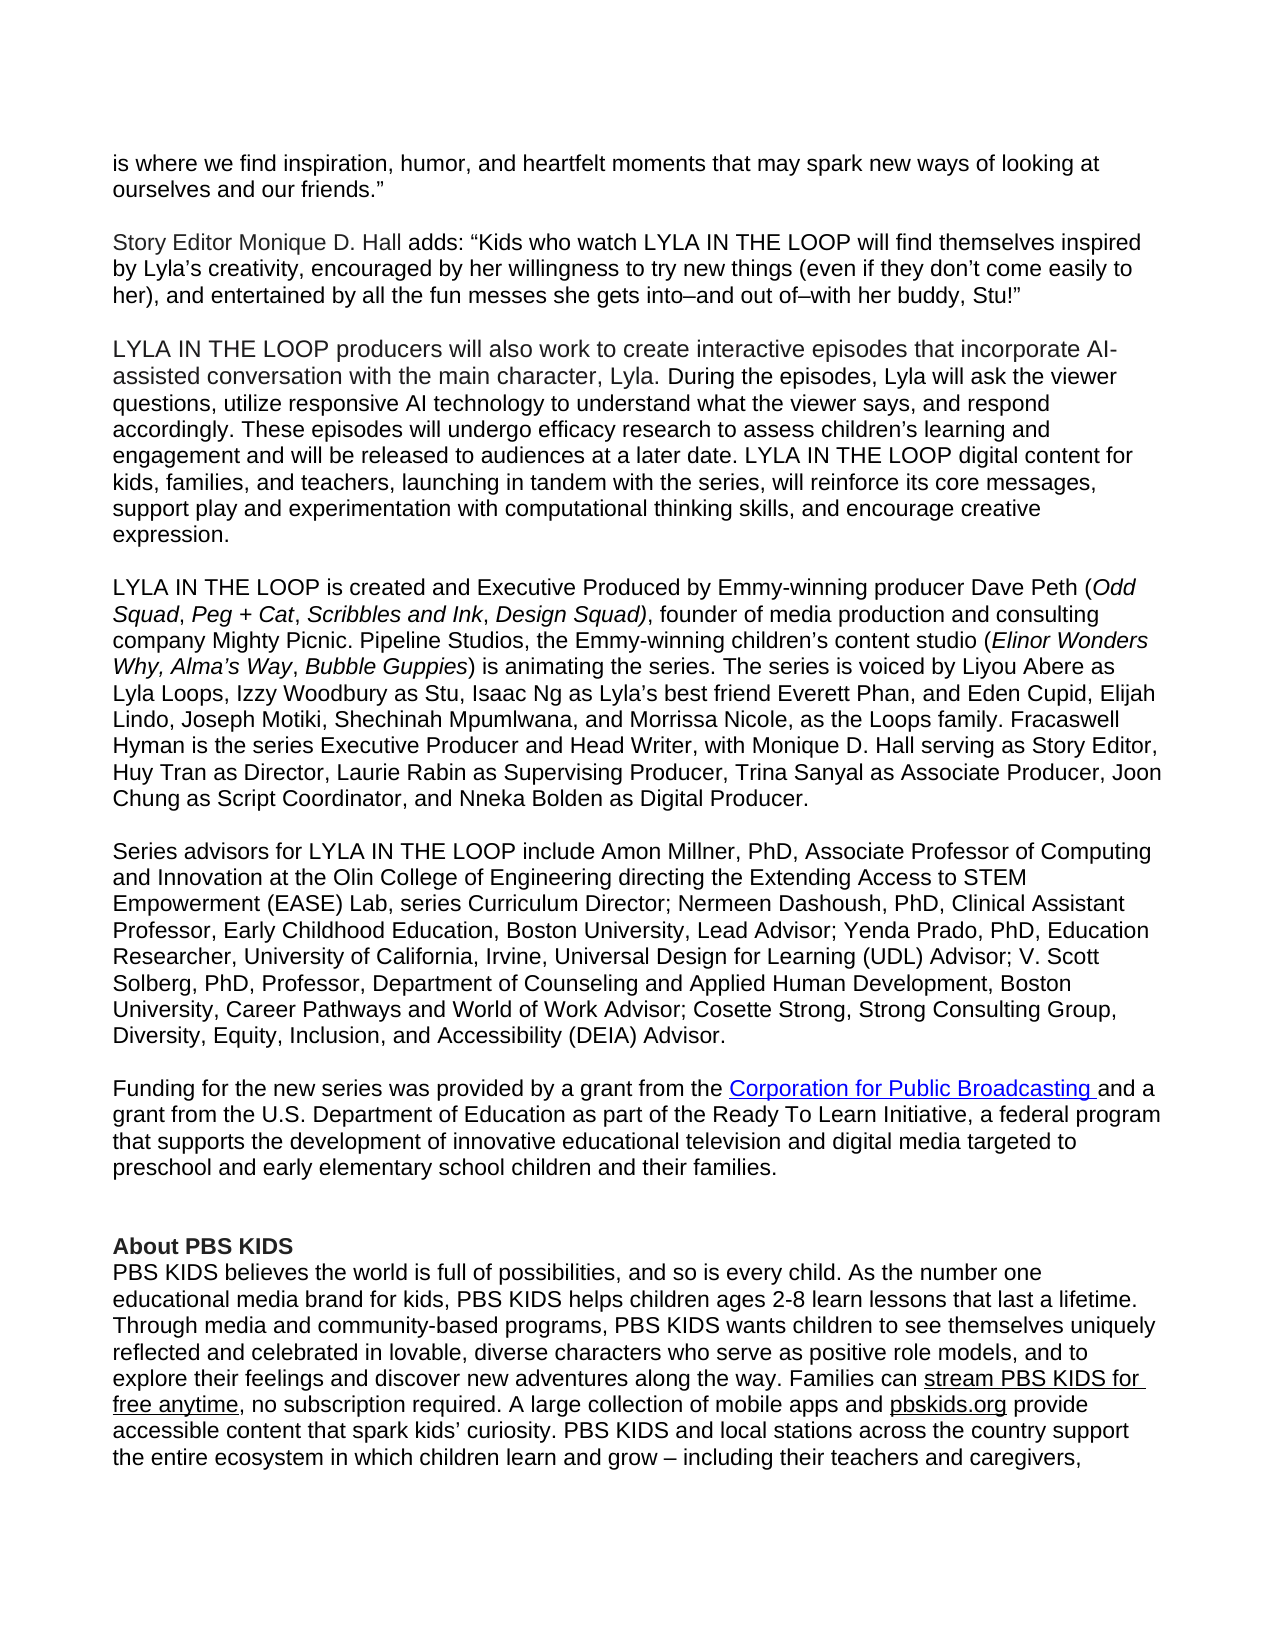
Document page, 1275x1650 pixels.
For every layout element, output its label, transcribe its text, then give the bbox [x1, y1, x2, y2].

text LYLA IN THE LOOP is created and Executive Produced by Emmy-winning producer Dave Peth (Odd Squad, Peg + Cat, Scribbles and Ink, Design Squad), founder of media production and consulting company Mighty Picnic. Pipeline Studios, the Emmy-winning children’s content studio (Elinor Wonders Why, Alma’s Way, Bubble Guppies) is animating the series. The series is voiced by Liyou Abere as Lyla Loops, Izzy Woodbury as Stu, Isaac Ng as Lyla’s best friend Everett Phan, and Eden Cupid, Elijah Lindo, Joseph Motiki, Shechinah Mpumlwana, and Morrissa Nicole, as the Loops family. Fracaswell Hyman is the series Executive Producer and Head Writer, with Monique D. Hall serving as Story Editor, Huy Tran as Director, Laurie Rabin as Supervising Producer, Trina Sanyal as Associate Producer, Joon Chung as Script Coordinator, and Nneka Bolden as Digital Producer. [112, 574, 1162, 811]
text Series advisors for LYLA IN THE LOOP include Amon Millner, PhD, Associate Professor of Computing and Innovation at the Olin College of Engineering directing the Extending Access to STEM Empowerment (EASE) Lab, series Curriculum Director; Nermeen Dashoush, PhD, Clinical Assistant Professor, Early Childhood Education, Boston University, Lead Advisor; Yenda Prado, PhD, Education Researcher, University of California, Irvine, Universal Design for Learning (UDL) Advisor; V. Scott Solberg, PhD, Professor, Department of Counseling and Applied Human Development, Boston University, Career Pathways and World of Work Advisor; Cosette Strong, Strong Consulting Group, Diversity, Equity, Inclusion, and Accessibility (DEIA) Advisor. [112, 838, 1162, 1048]
text About PBS KIDS [112, 1233, 1162, 1259]
text Story Editor Monique D. Hall adds: “Kids who watch LYLA IN THE LOOP will find themselves inspired by Lyla’s creativity, encouraged by her willingness to try new things (even if they don’t come easily to her), and entertained by all the fun messes she gets into–and out of–with her buddy, Stu!” [112, 229, 1162, 308]
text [112, 1259, 1162, 1470]
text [112, 150, 1162, 203]
text LYLA IN THE LOOP producers will also work to create interactive episodes that incorporate AI-assisted conversation with the main character, Lyla. During the episodes, Lyla will ask the viewer questions, utilize responsive AI technology to understand what the viewer says, and respond accordingly. These episodes will undergo efficacy research to assess children’s learning and engagement and will be released to audiences at a later date. LYLA IN THE LOOP digital content for kids, families, and teachers, launching in tandem with the series, will reinforce its core messages, support play and experimentation with computational thinking skills, and encourage creative expression. [112, 334, 1162, 548]
text Funding for the new series was provided by a grant from the Corporation for Public Broadcasting and a grant from the U.S. Department of Education as part of the Ready To Learn Initiative, a federal program that supports the development of innovative educational television and digital media targeted to preschool and early elementary school children and their families. [112, 1075, 980, 1137]
text Funding for the new series was provided by a grant from the Corporation for Public Broadcasting and a grant from the U.S. Department of Education as part of the Ready To Learn Initiative, a federal program that supports the development of innovative educational television and digital media targeted to preschool and early elementary school children and their families. [777, 1075, 1162, 1180]
